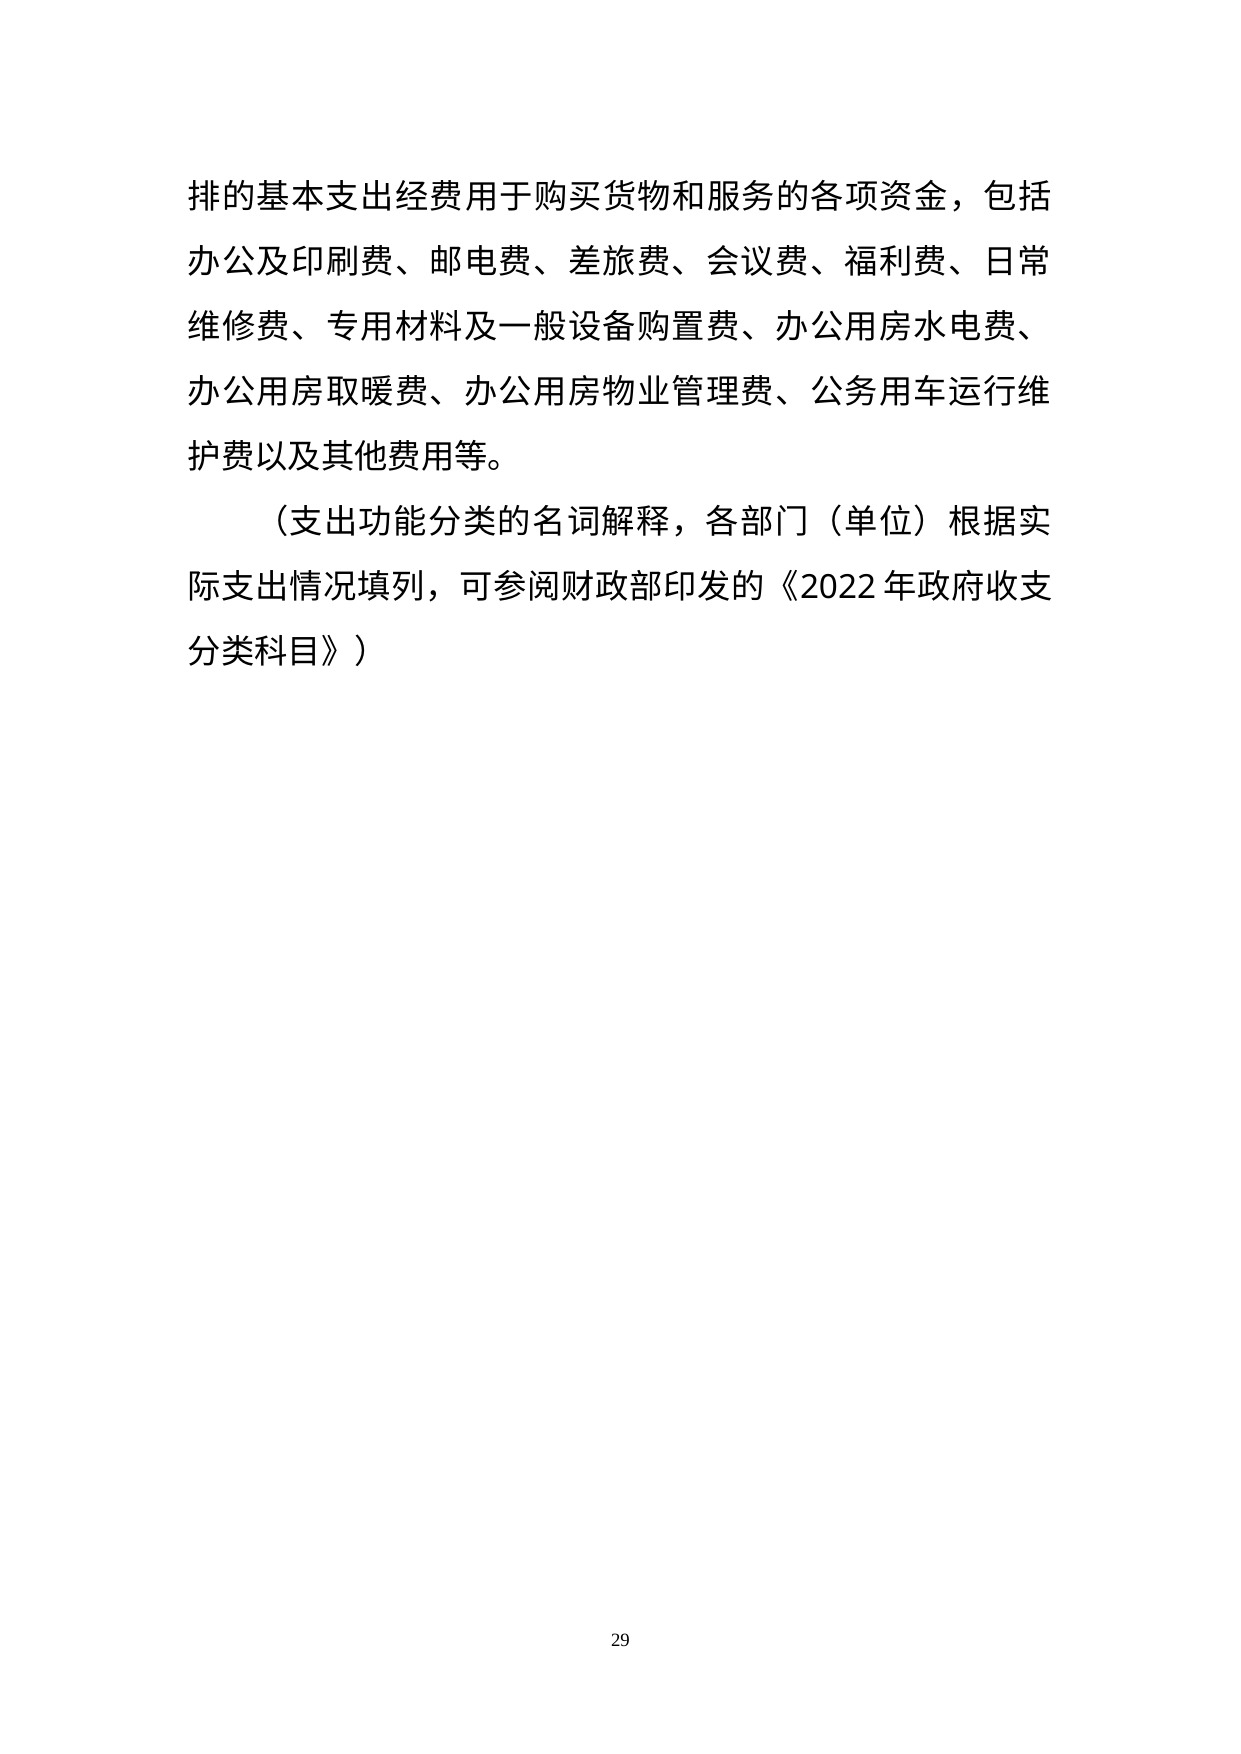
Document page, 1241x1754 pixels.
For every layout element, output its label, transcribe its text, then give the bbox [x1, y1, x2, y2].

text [187, 162, 1053, 487]
text （支出功能分类的名词解释，各部门（单位）根据实际支出情况填列，可参阅财政部印发的《2022年政府收支分类科目》） [187, 487, 1053, 682]
